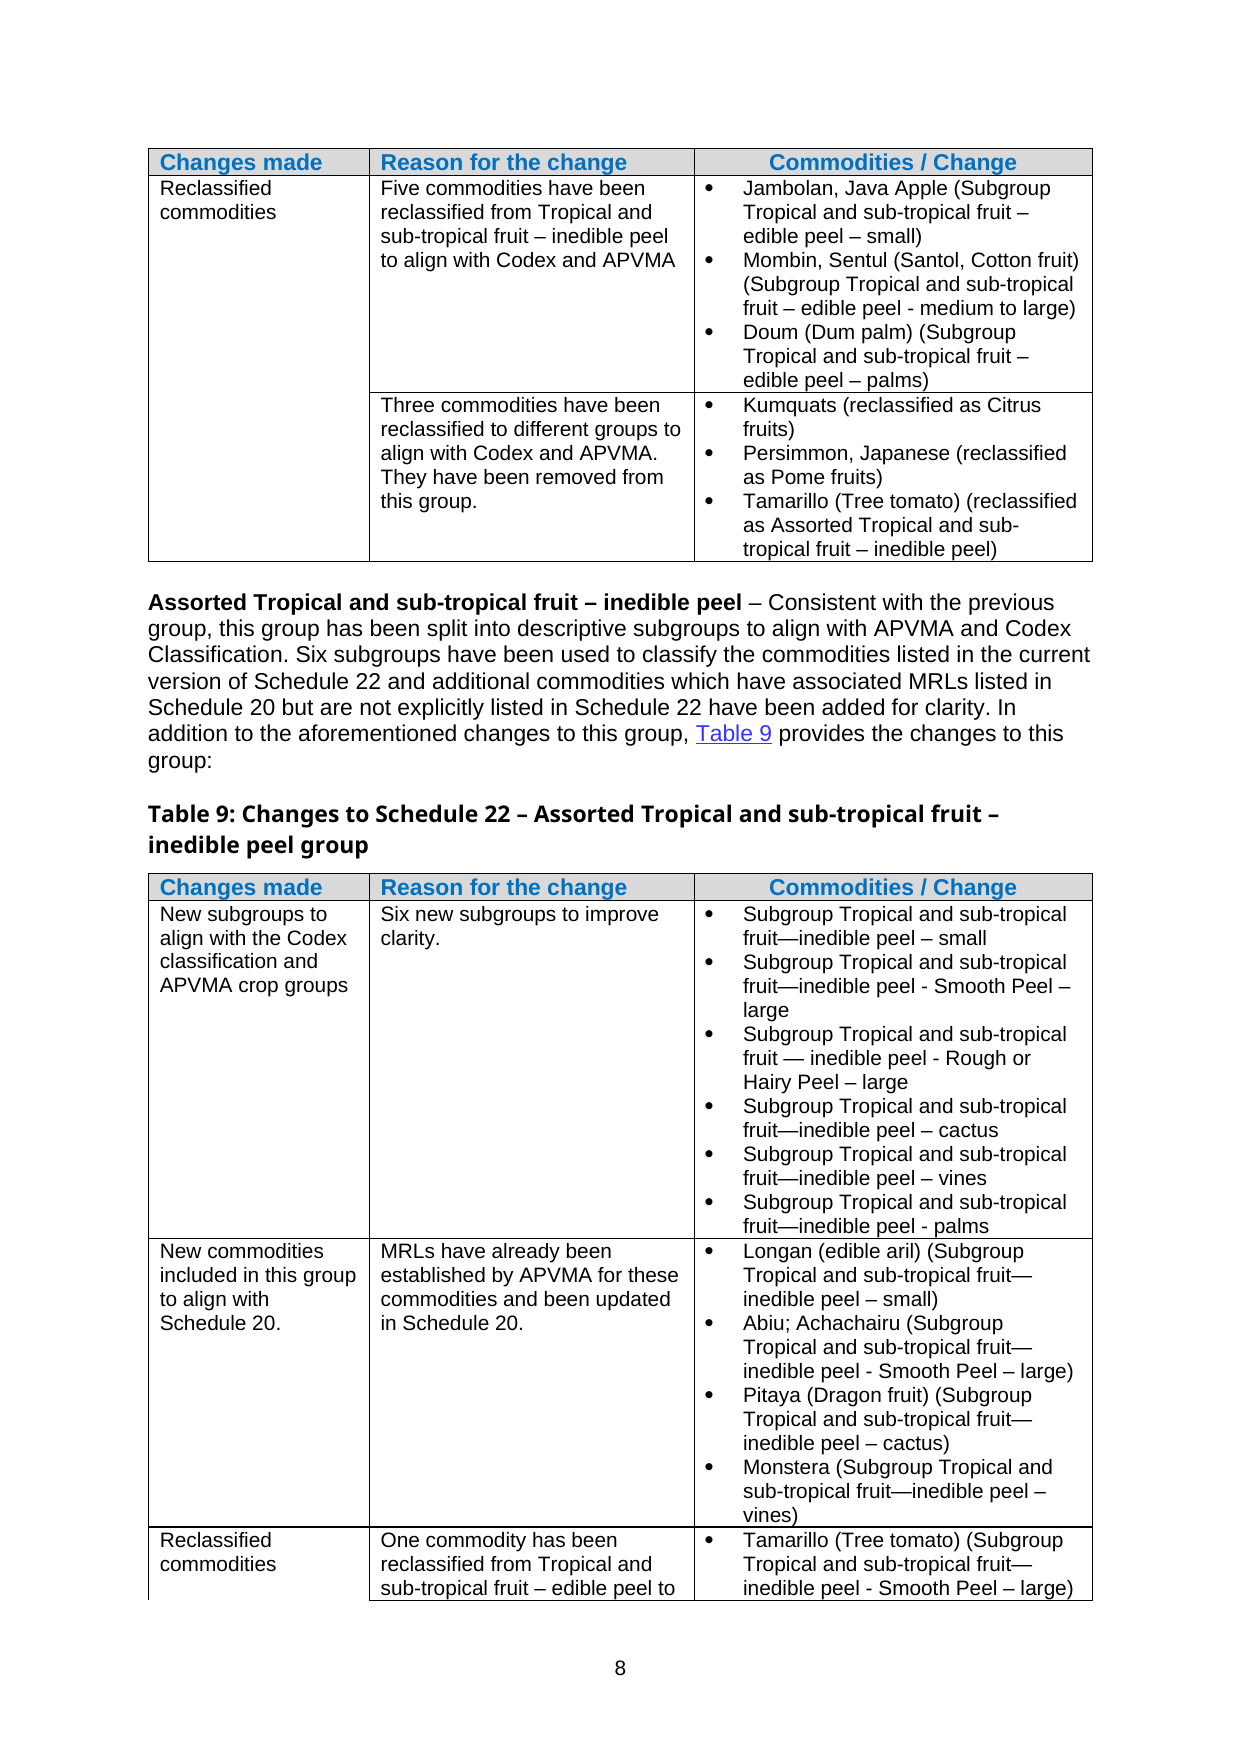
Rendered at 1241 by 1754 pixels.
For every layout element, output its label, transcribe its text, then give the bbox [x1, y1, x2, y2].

table_cell Jambolan, Java Apple (Subgroup Tropical and sub-tropical fruit – edible peel – small) Mombin, Sentul (Santol, Cotton fruit) (Subgroup Tropical and sub-tropical fruit – edible peel - medium to large) Doum (Dum palm) (Subgroup Tropical and sub-tropical fruit – edible peel – palms) [695, 176, 1092, 392]
table_header Commodities / Change [695, 874, 1092, 900]
text Assorted Tropical and sub-tropical fruit – inedible peel – Consistent with the previous group, this group has been split into descriptive subgroups to align with APVMA and Codex Classification. Six subgroups have been used to classify the commodities listed in the current version of Schedule 22 and additional commodities which have associated MRLs listed in Schedule 20 but are not explicitly listed in Schedule 22 have been added for clarity. In addition to the aforementioned changes to this group, Table 9 provides the changes to this group: [148, 588, 1092, 773]
table_cell Subgroup Tropical and sub-tropical fruit—inedible peel – small Subgroup Tropical and sub-tropical fruit—inedible peel - Smooth Peel – large Subgroup Tropical and sub-tropical fruit — inedible peel - Rough or Hairy Peel – large Subgroup Tropical and sub-tropical fruit—inedible peel – cactus Subgroup Tropical and sub-tropical fruit—inedible peel – vines Subgroup Tropical and sub-tropical fruit—inedible peel - palms [695, 901, 1092, 1237]
subtitle Table 9: Changes to Schedule 22 – Assorted Tropical and sub-tropical fruit – inedible peel group [148, 798, 1092, 861]
table_header Changes made [149, 874, 369, 900]
table_cell Six new subgroups to improve clarity. [370, 901, 694, 1237]
table_cell Kumquats (reclassified as Citrus fruits) Persimmon, Japanese (reclassified as Pome fruits) Tamarillo (Tree tomato) (reclassified as Assorted Tropical and sub-tropical fruit – inedible peel) [695, 393, 1092, 561]
table_cell Reclassified commodities [149, 1528, 369, 1599]
table_cell MRLs have already been established by APVMA for these commodities and been updated in Schedule 20. [370, 1239, 694, 1526]
table_cell New subgroups to align with the Codex classification and APVMA crop groups [149, 901, 369, 1237]
table_cell Five commodities have been reclassified from Tropical and sub-tropical fruit – inedible peel to align with Codex and APVMA [370, 176, 694, 392]
table_header Commodities / Change [695, 149, 1092, 175]
table_cell [149, 392, 369, 561]
table_cell Three commodities have been reclassified to different groups to align with Codex and APVMA. They have been removed from this group. [370, 393, 694, 561]
table_cell Longan (edible aril) (Subgroup Tropical and sub-tropical fruit—inedible peel – small) Abiu; Achachairu (Subgroup Tropical and sub-tropical fruit—inedible peel - Smooth Peel – large) Pitaya (Dragon fruit) (Subgroup Tropical and sub-tropical fruit—inedible peel – cactus) Monstera (Subgroup Tropical and sub-tropical fruit—inedible peel – vines) [695, 1239, 1092, 1526]
table_header Changes made [149, 149, 369, 175]
table_header Reason for the change [370, 874, 694, 900]
table_header Reason for the change [370, 149, 694, 175]
table_cell Reclassified commodities [149, 176, 369, 392]
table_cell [370, 1528, 694, 1599]
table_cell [695, 1528, 1092, 1599]
table_cell New commodities included in this group to align with Schedule 20. [149, 1239, 369, 1526]
